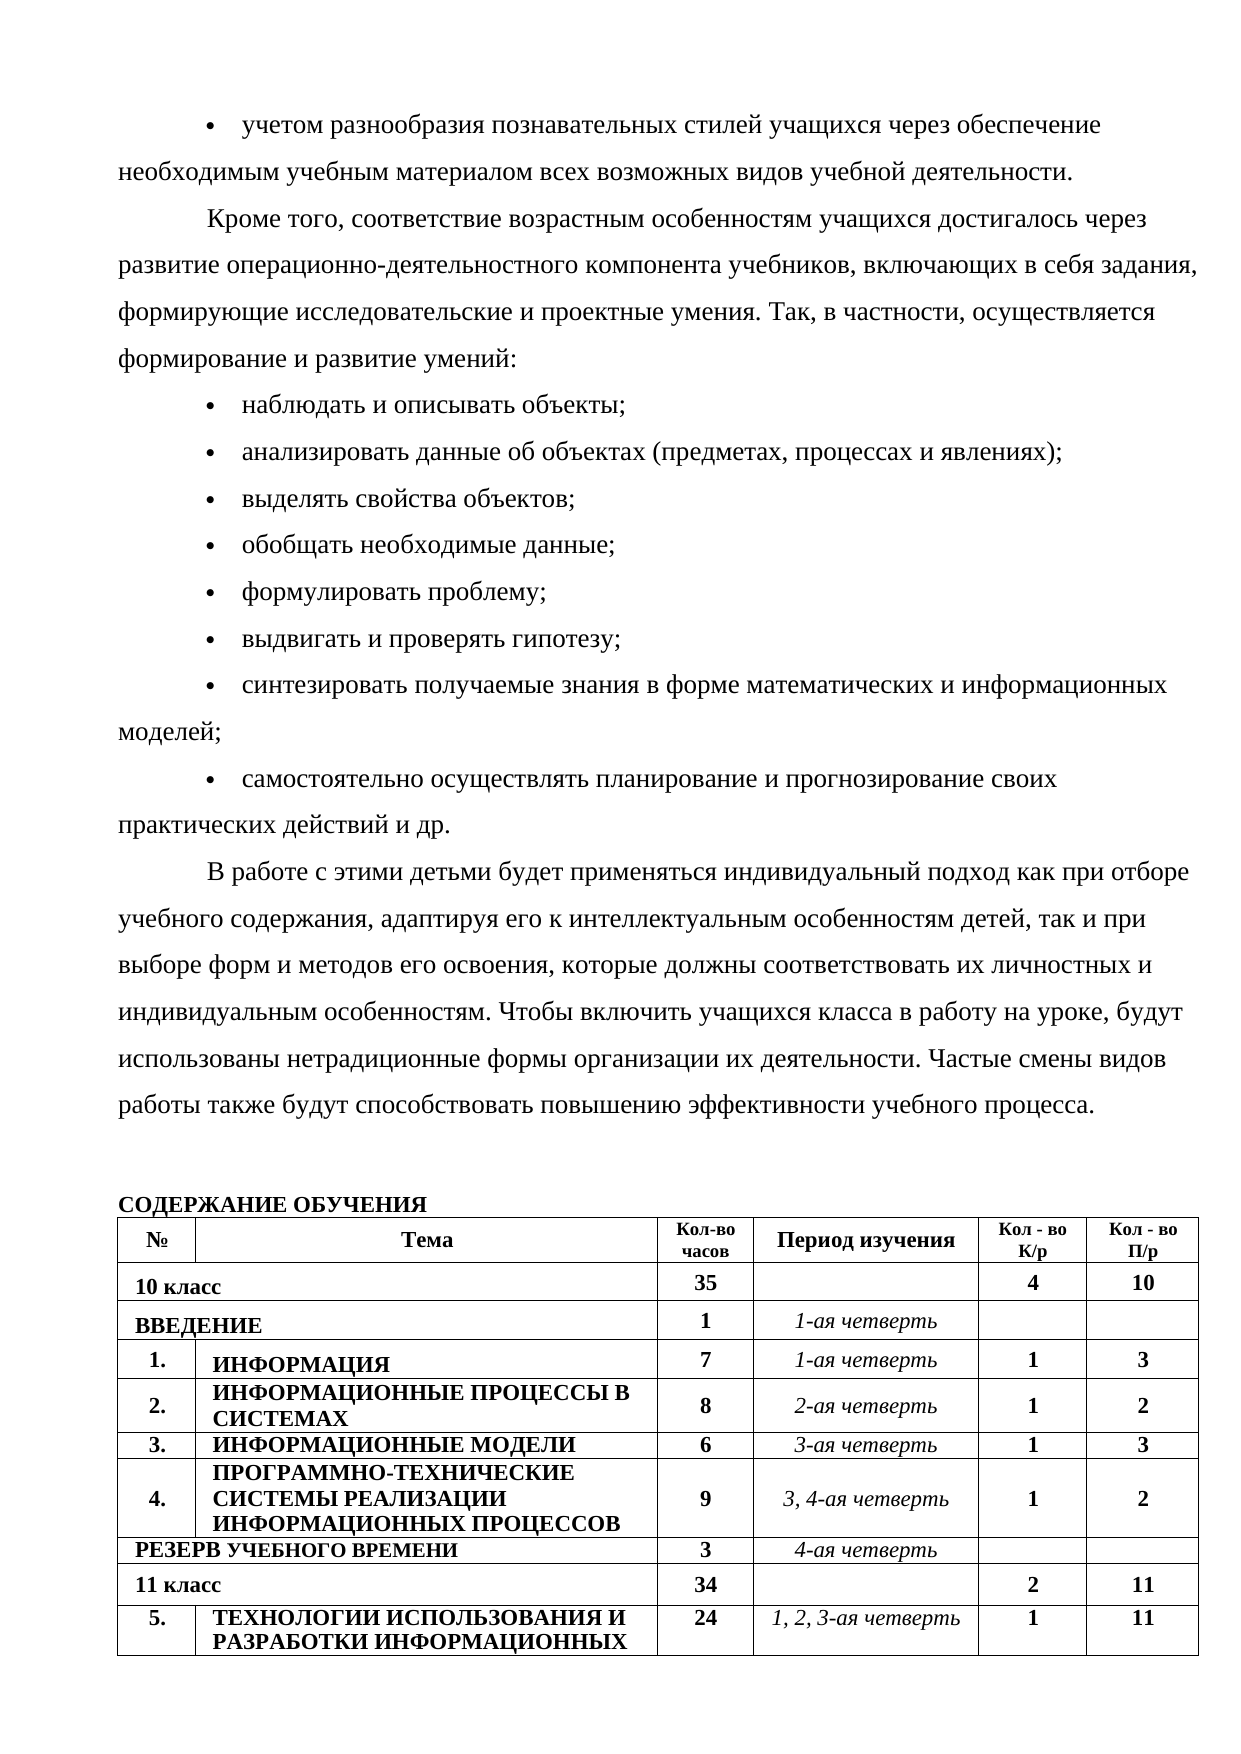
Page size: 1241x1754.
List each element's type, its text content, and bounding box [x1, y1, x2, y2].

table_cell 3 [1087, 1340, 1198, 1378]
table_cell 1, 2, 3-ая четверть [754, 1606, 978, 1654]
table_cell [979, 1538, 1086, 1563]
list анализировать данные об объектах (предметах, процессах и явлениях); [118, 435, 1211, 466]
list наблюдать и описывать объекты; [118, 388, 1211, 419]
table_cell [196, 1606, 657, 1654]
table_cell ПРОГРАММНО-ТЕХНИЧЕСКИЕ СИСТЕМЫ РЕАЛИЗАЦИИ ИНФОРМАЦИОННЫХ ПРОЦЕССОВ [196, 1459, 657, 1537]
list учетом разнообразия познавательных стилей учащихся через обеспечение необходимым учебным материалом всех возможных видов учебной деятельности. [118, 108, 1211, 186]
table_cell 3 [658, 1538, 753, 1563]
table_cell 3, 4-ая четверть [754, 1459, 978, 1537]
table_cell 35 [658, 1263, 753, 1300]
table_cell 1-ая четверть [754, 1301, 978, 1339]
table_cell 1 [979, 1433, 1086, 1458]
table_header Кол-во часов [658, 1218, 753, 1262]
table_cell 6 [658, 1433, 753, 1458]
table_cell 9 [658, 1459, 753, 1537]
table_cell [754, 1263, 978, 1300]
table_cell РЕЗЕРВ УЧЕБНОГО ВРЕМЕНИ [118, 1538, 657, 1563]
table_cell 10 [1087, 1263, 1198, 1300]
list самостоятельно осуществлять планирование и прогнозирование своих практических действий и др. [118, 762, 1211, 839]
table_cell 1 [979, 1379, 1086, 1432]
table_cell 2 [1087, 1459, 1198, 1537]
table_cell 2-ая четверть [754, 1379, 978, 1432]
table_header № [118, 1218, 195, 1262]
text В работе с этими детьми будет применяться индивидуальный подход как при отборе учебного содержания, адаптируя его к интеллектуальным особенностям детей, так и при выборе форм и методов его освоения, которые должны соответствовать их личностных и индивидуальным особенностям. Чтобы включить учащихся класса в работу на уроке, будут использованы нетрадиционные формы организации их деятельности. Частые смены видов работы также будут способствовать повышению эффективности учебного процесса. [118, 855, 1211, 1119]
list обобщать необходимые данные; [118, 528, 1211, 559]
table_cell 1 [658, 1301, 753, 1339]
table_header Кол - во К/р [979, 1218, 1086, 1262]
table_cell ИНФОРМАЦИОННЫЕ МОДЕЛИ [196, 1433, 657, 1458]
table_cell ИНФОРМАЦИЯ [196, 1340, 657, 1378]
table_cell 11 [1087, 1606, 1198, 1654]
table_cell 1 [979, 1606, 1086, 1654]
table_header Кол - во П/р [1087, 1218, 1198, 1262]
table_header Тема [196, 1218, 657, 1262]
text СОДЕРЖАНИЕ ОБУЧЕНИЯ [118, 1191, 1211, 1217]
table_cell 7 [658, 1340, 753, 1378]
table_cell 5. [118, 1606, 195, 1654]
table_cell 3. [118, 1433, 195, 1458]
table_cell [754, 1564, 978, 1605]
table_cell ВВЕДЕНИЕ [118, 1301, 657, 1339]
table_cell 3 [1087, 1433, 1198, 1458]
table_cell 11 [1087, 1564, 1198, 1605]
table_cell [1087, 1301, 1198, 1339]
table_cell 4 [979, 1263, 1086, 1300]
table_cell 1-ая четверть [754, 1340, 978, 1378]
table_cell 24 [658, 1606, 753, 1654]
text Кроме того, соответствие возрастным особенностям учащихся достигалось через развитие операционно-деятельностного компонента учебников, включающих в себя задания, формирующие исследовательские и проектные умения. Так, в частности, осуществляется формирование и развитие умений: [118, 202, 1211, 373]
table_cell 11 класс [118, 1564, 657, 1605]
table_cell 1. [118, 1340, 195, 1378]
table_header Период изучения [754, 1218, 978, 1262]
table_cell ИНФОРМАЦИОННЫЕ ПРОЦЕССЫ В СИСТЕМАХ [196, 1379, 657, 1432]
table_cell [979, 1301, 1086, 1339]
list выдвигать и проверять гипотезу; [118, 622, 1211, 653]
list выделять свойства объектов; [118, 482, 1211, 513]
table_cell 8 [658, 1379, 753, 1432]
list синтезировать получаемые знания в форме математических и информационных моделей; [118, 668, 1211, 746]
list формулировать проблему; [118, 575, 1211, 606]
table_cell 4-ая четверть [754, 1538, 978, 1563]
table_cell 10 класс [118, 1263, 657, 1300]
table_cell 1 [979, 1459, 1086, 1537]
table_cell 3-ая четверть [754, 1433, 978, 1458]
table_cell 2. [118, 1379, 195, 1432]
table_cell [1087, 1538, 1198, 1563]
table_cell 2 [1087, 1379, 1198, 1432]
table_cell 4. [118, 1459, 195, 1537]
table_cell 34 [658, 1564, 753, 1605]
table_cell 2 [979, 1564, 1086, 1605]
table_cell 1 [979, 1340, 1086, 1378]
